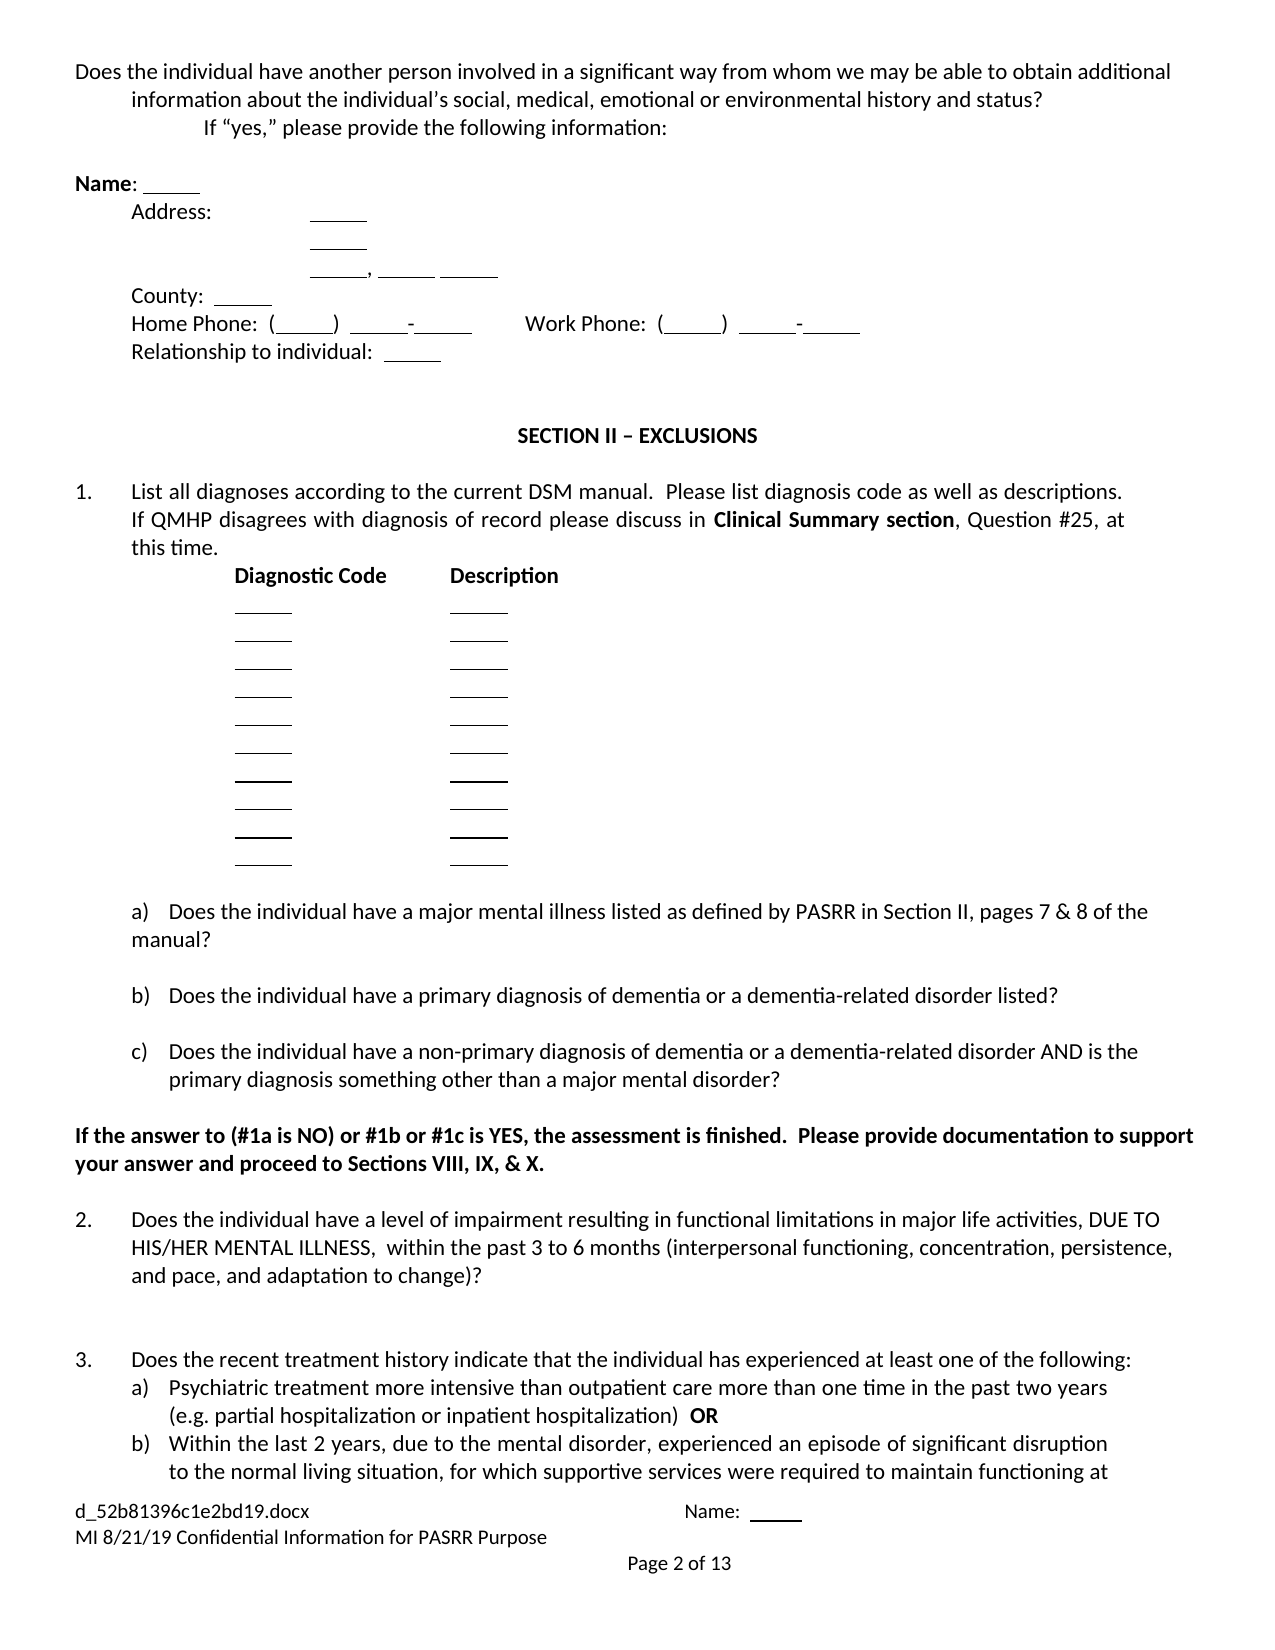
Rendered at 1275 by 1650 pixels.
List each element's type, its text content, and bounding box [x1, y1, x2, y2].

text Does the individual have another person involved in a significant way from whom we may be able to obtain additional information about the individual’s social, medical, emotional or environmental history and status? [75, 57, 1200, 113]
text If “yes,” please provide the following information: [75, 113, 1200, 141]
text County: [75, 281, 1200, 309]
text , [75, 253, 1200, 281]
text Home Phone: ( ) - Work Phone: ( ) - [75, 309, 1200, 337]
text c) Does the individual have a non-primary diagnosis of dementia or a dementia-related disorder AND is the primary diagnosis something other than a major mental disorder? [75, 1037, 1200, 1093]
text Relationship to individual: [75, 337, 1200, 365]
text Name: [75, 169, 1200, 197]
text Diagnostic Code Description [75, 561, 1200, 589]
text If the answer to (#1a is NO) or #1b or #1c is YES, the assessment is finished. Please provide documentation to support your answer and proceed to Sections VIII, IX, & X. [75, 1121, 1200, 1177]
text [131, 1429, 1110, 1486]
text a) Psychiatric treatment more intensive than outpatient care more than one time in the past two years (e.g. partial hospitalization or inpatient hospitalization) OR [75, 1373, 1110, 1429]
text Address: [75, 197, 1200, 225]
text 1. List all diagnoses according to the current DSM manual. Please list diagnosis code as well as descriptions. If QMHP disagrees with diagnosis of record please discuss in Clinical Summary section, Question #25, at this time. [75, 477, 1125, 561]
subtitle SECTION II – EXCLUSIONS [75, 421, 1200, 449]
text 3. Does the recent treatment history indicate that the individual has experienced at least one of the following: [75, 1345, 1200, 1373]
text 2. Does the individual have a level of impairment resulting in functional limitations in major life activities, DUE TO HIS/HER MENTAL ILLNESS, within the past 3 to 6 months (interpersonal functioning, concentration, persistence, and pace, and adaptation to change)? [75, 1205, 1200, 1289]
text a) Does the individual have a major mental illness listed as defined by PASRR in Section II, pages 7 & 8 of the manual? [75, 897, 1200, 953]
text b) Does the individual have a primary diagnosis of dementia or a dementia-related disorder listed? [75, 981, 1200, 1009]
